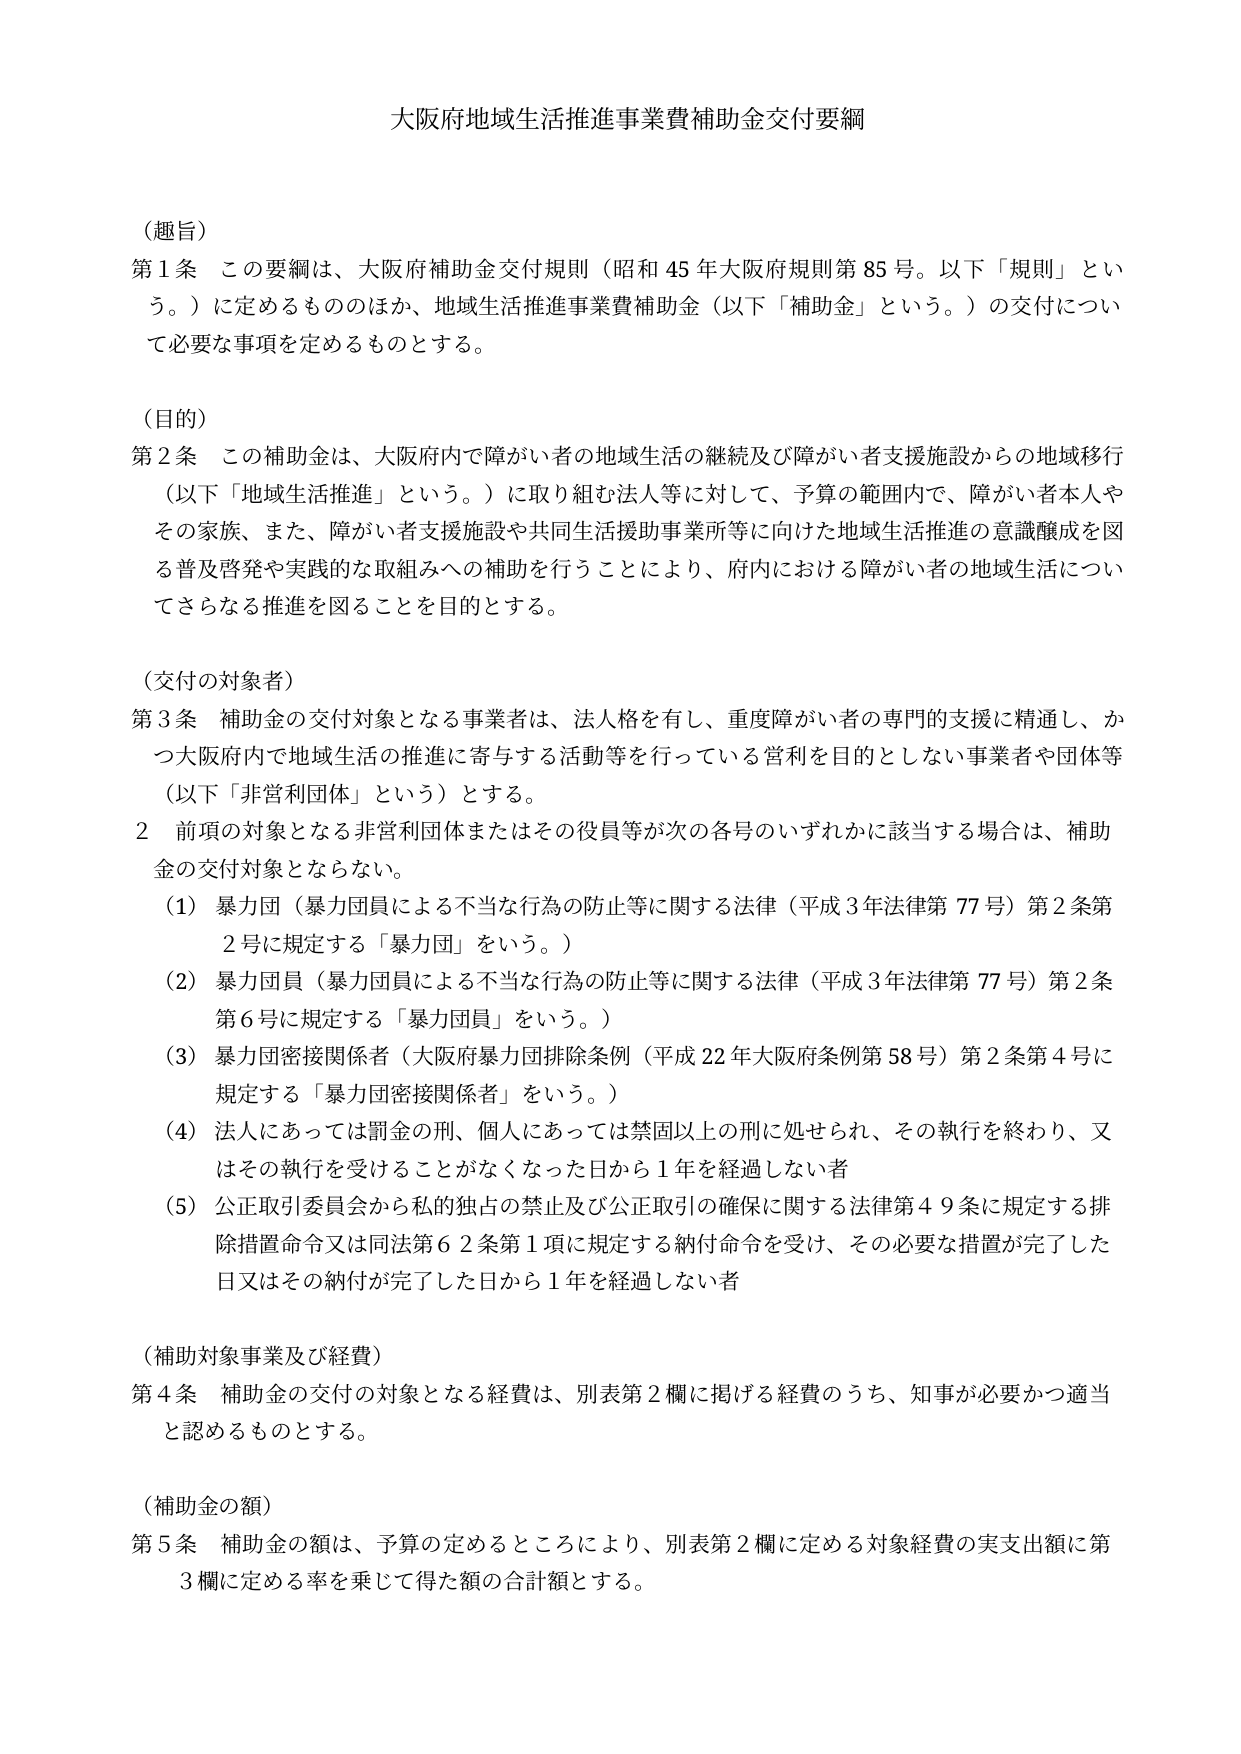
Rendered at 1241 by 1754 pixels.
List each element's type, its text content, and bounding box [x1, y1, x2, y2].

text 大阪府地域生活推進事業費補助金交付要綱 [131, 99, 1125, 136]
text （3） 暴力団密接関係者（大阪府暴力団排除条例（平成22年大阪府条例第58号）第２条第４号に規定する「暴力団密接関係者」をいう。） [153, 1036, 1114, 1111]
text 第２条 この補助金は、大阪府内で障がい者の地域生活の継続及び障がい者支援施設からの地域移行（以下「地域生活推進」という。）に取り組む法人等に対して、予算の範囲内で、障がい者本人やその家族、また、障がい者支援施設や共同生活援助事業所等に向けた地域生活推進の意識醸成を図る普及啓発や実践的な取組みへの補助を行うことにより、府内における障がい者の地域生活についてさらなる推進を図ることを目的とする。 [131, 436, 1125, 624]
list この要綱は、大阪府補助金交付規則（昭和45年大阪府規則第85号。以下「規則」という。）に定めるもののほか、地域生活推進事業費補助金（以下「補助金」という。）の交付について必要な事項を定めるものとする。 [131, 249, 1125, 361]
text （補助金の額） [131, 1486, 1114, 1524]
text （2） 暴力団員（暴力団員による不当な行為の防止等に関する法律（平成３年法律第77号）第２条第６号に規定する「暴力団員」をいう。） [153, 961, 1114, 1036]
text （趣旨） [131, 211, 1125, 249]
text （1） 暴力団（暴力団員による不当な行為の防止等に関する法律（平成３年法律第77号）第２条第２号に規定する「暴力団」をいう。） [153, 886, 1114, 961]
text 第５条 補助金の額は、予算の定めるところにより、別表第２欄に定める対象経費の実支出額に第３欄に定める率を乗じて得た額の合計額とする。 [131, 1524, 1114, 1599]
text ２ 前項の対象となる非営利団体またはその役員等が次の各号のいずれかに該当する場合は、補助金の交付対象とならない。 [131, 811, 1114, 886]
text 第３条 補助金の交付対象となる事業者は、法人格を有し、重度障がい者の専門的支援に精通し、かつ大阪府内で地域生活の推進に寄与する活動等を行っている営利を目的としない事業者や団体等（以下「非営利団体」という）とする。 [131, 699, 1125, 811]
text （交付の対象者） [131, 661, 1125, 699]
text （目的） [131, 399, 1125, 436]
text 第４条 補助金の交付の対象となる経費は、別表第２欄に掲げる経費のうち、知事が必要かつ適当と認めるものとする。 [131, 1374, 1114, 1449]
text （補助対象事業及び経費） [131, 1336, 1114, 1374]
text （5） 公正取引委員会から私的独占の禁止及び公正取引の確保に関する法律第４９条に規定する排除措置命令又は同法第６２条第１項に規定する納付命令を受け、その必要な措置が完了した日又はその納付が完了した日から１年を経過しない者 [153, 1186, 1114, 1299]
text （4） 法人にあっては罰金の刑、個人にあっては禁固以上の刑に処せられ、その執行を終わり、又はその執行を受けることがなくなった日から１年を経過しない者 [153, 1111, 1114, 1186]
